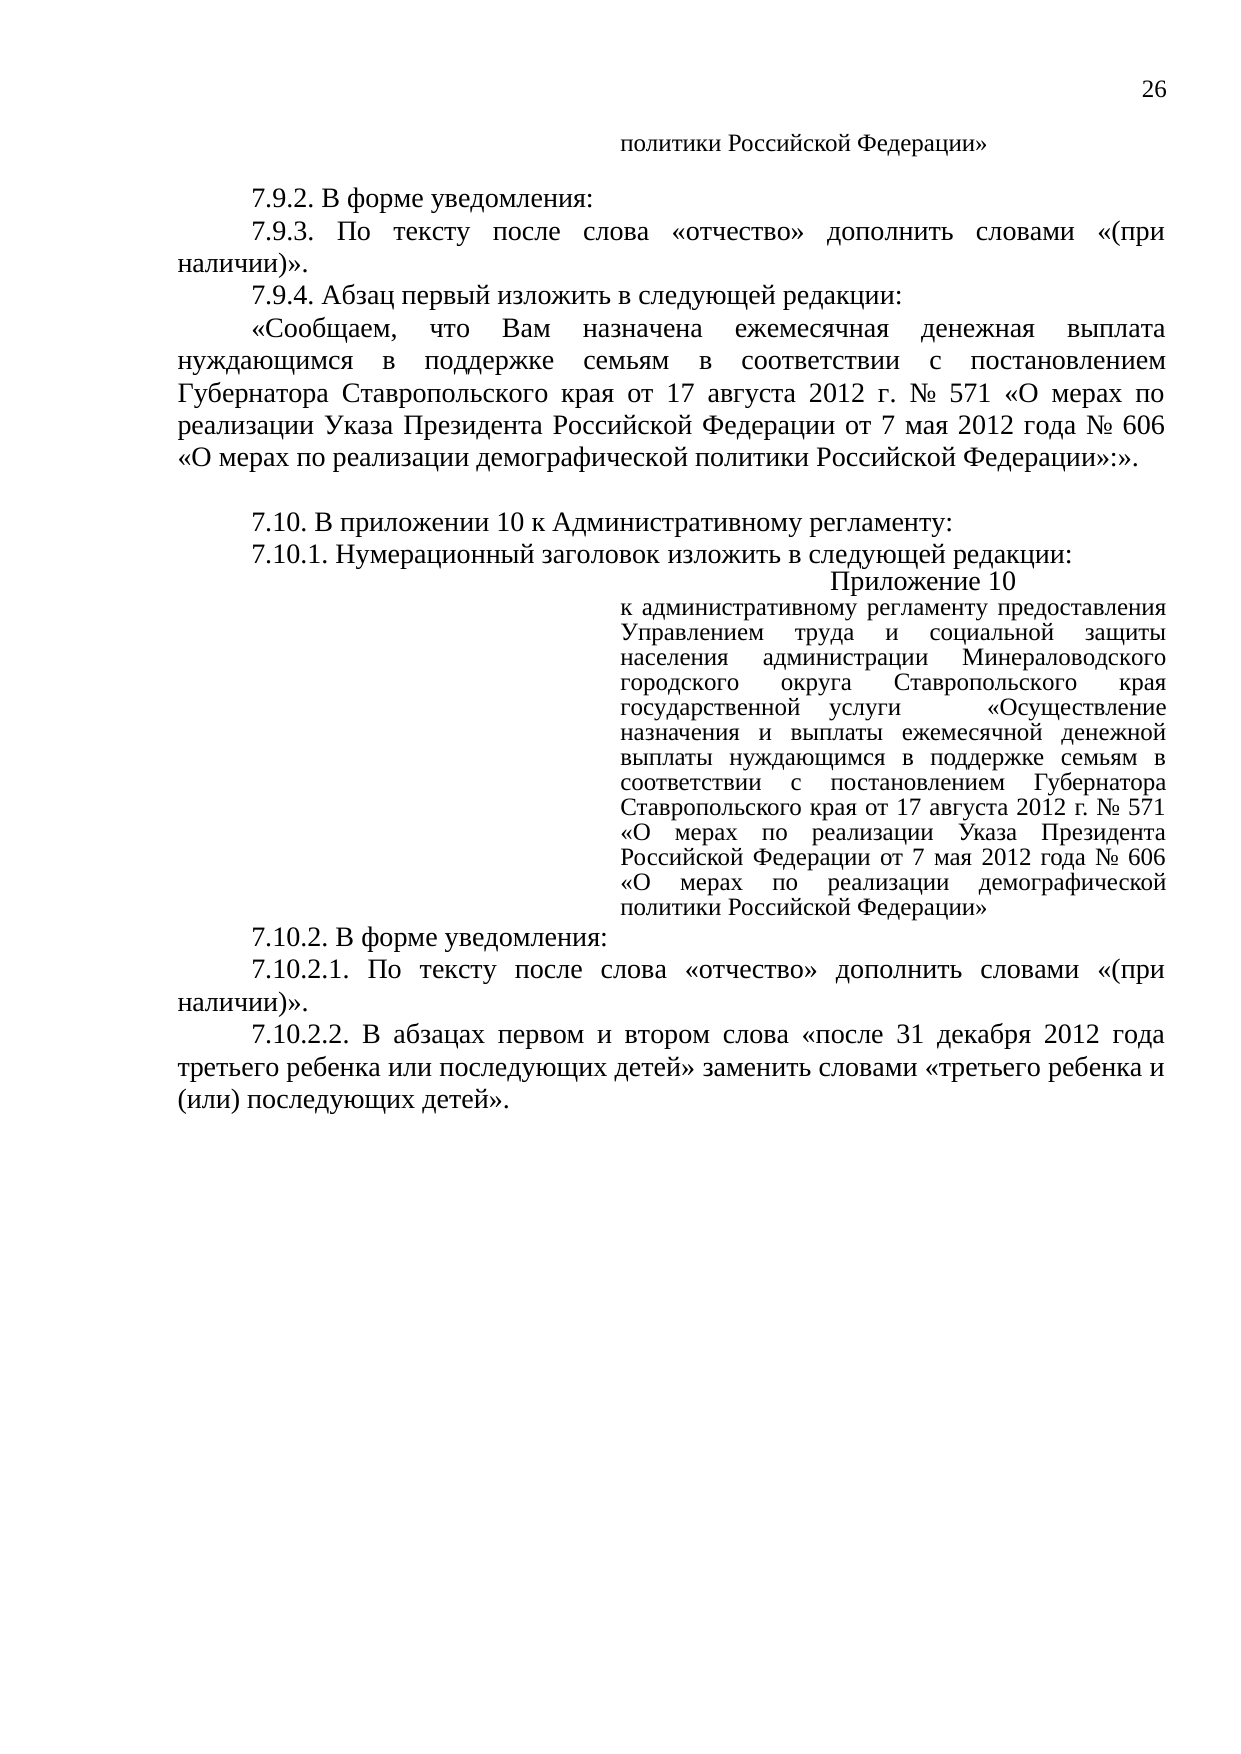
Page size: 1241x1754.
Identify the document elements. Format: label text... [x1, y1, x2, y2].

text 7.9.2. В форме уведомления: [177, 181, 1167, 214]
text 7.9.3. По тексту после слова «отчество» дополнить словами «(при наличии)». [177, 214, 1167, 278]
text 7.10.2.2. В абзацах первом и втором слова «после 31 декабря 2012 года третьего ребенка или последующих детей» заменить словами «третьего ребенка и (или) последующих детей». [177, 1017, 1167, 1114]
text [620, 131, 1167, 156]
text 7.10.2. В форме уведомления: [177, 920, 1167, 952]
text 7.10. В приложении 10 к Административному регламенту: [177, 505, 1167, 538]
text 7.9.4. Абзац первый изложить в следующей редакции: [177, 278, 1167, 311]
text Приложение 10 [679, 570, 1167, 595]
text «Сообщаем, что Вам назначена ежемесячная денежная выплата нуждающимся в поддержке семьям в соответствии с постановлением Губернатора Ставропольского края от 17 августа 2012 г. № 571 «О мерах по реализации Указа Президента Российской Федерации от 7 мая 2012 года № 606 «О мерах по реализации демографической политики Российской Федерации»:». [177, 311, 1167, 473]
text 7.10.1. Нумерационный заголовок изложить в следующей редакции: [177, 538, 1167, 570]
text 7.10.2.1. По тексту после слова «отчество» дополнить словами «(при наличии)». [177, 952, 1167, 1017]
